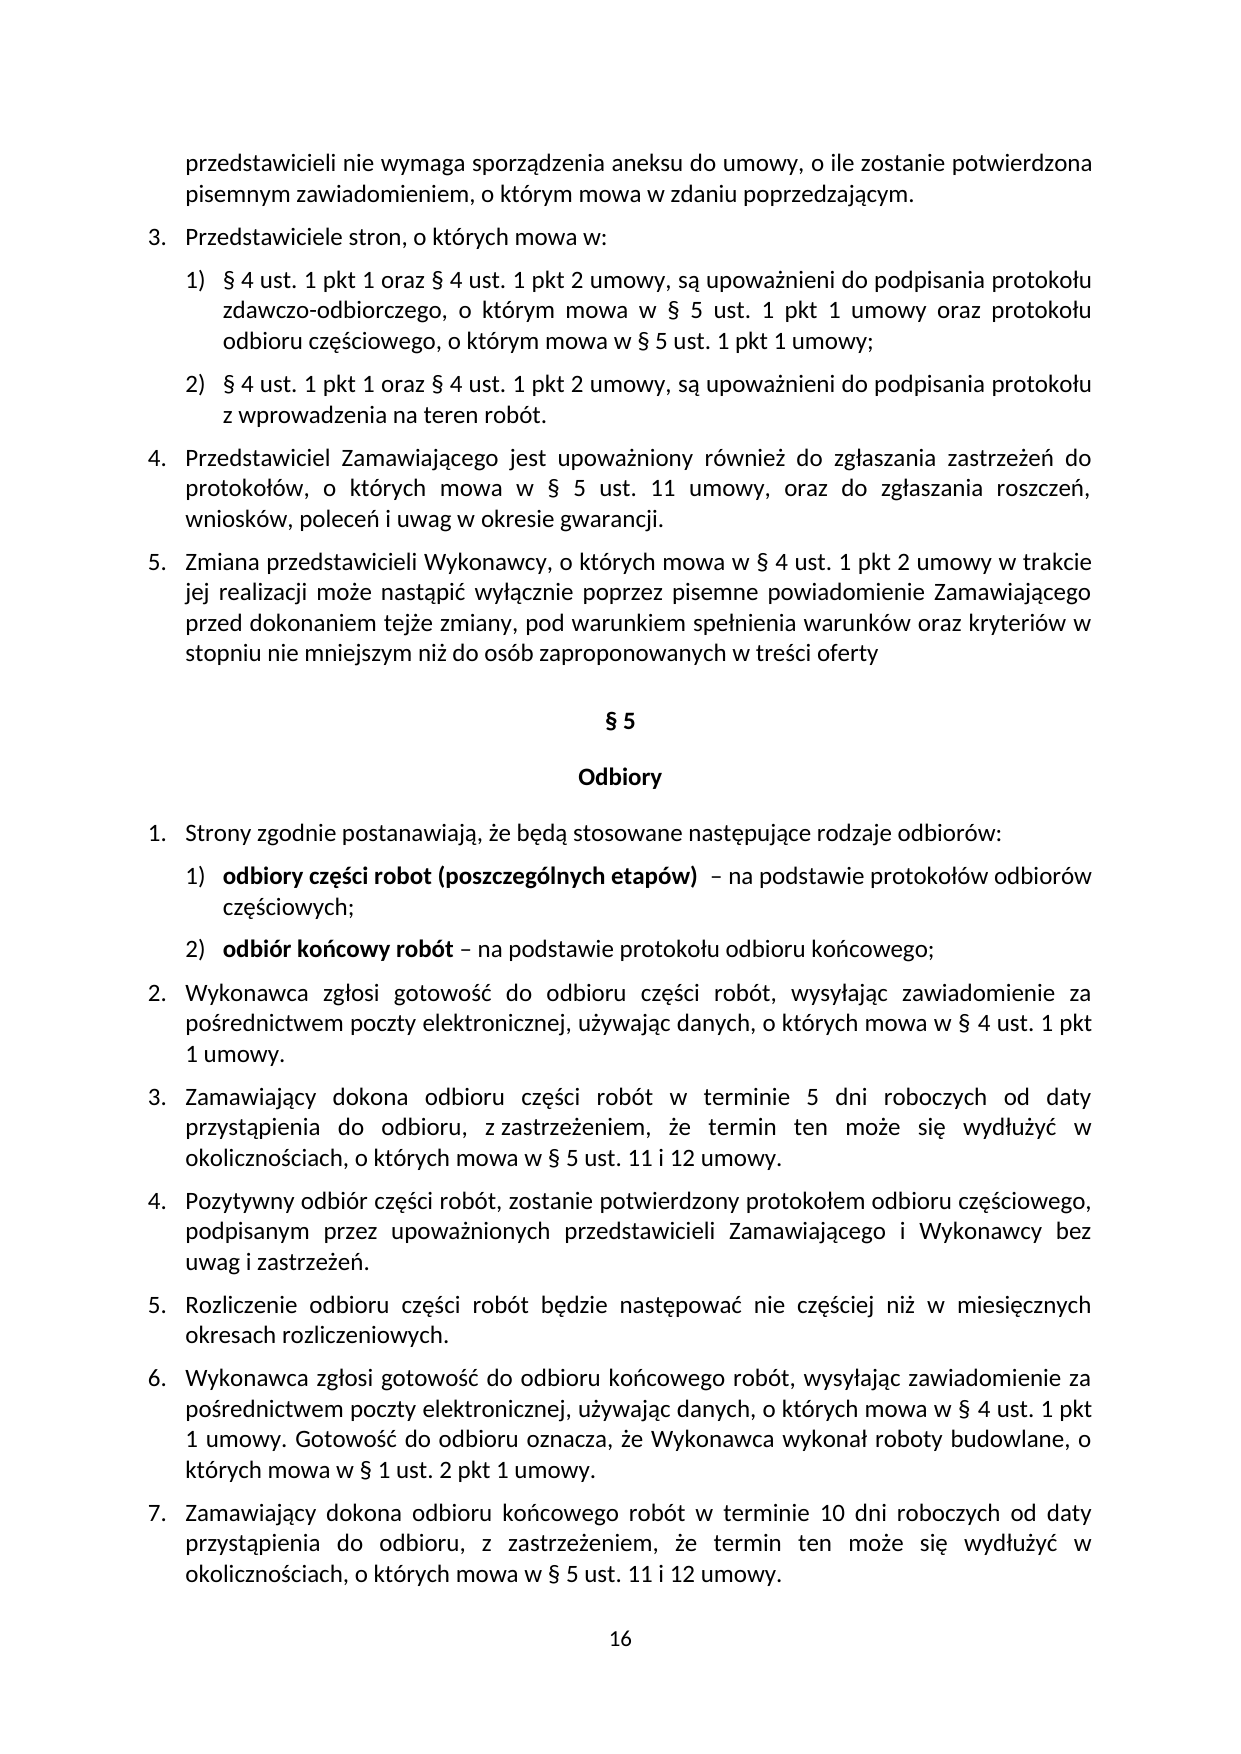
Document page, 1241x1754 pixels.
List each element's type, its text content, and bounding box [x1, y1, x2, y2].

text § 5 [148, 705, 1093, 736]
list Rozliczenie odbioru części robót będzie następować nie częściej niż w miesięcznych okresach rozliczeniowych. [148, 1289, 1093, 1350]
list Pozytywny odbiór części robót, zostanie potwierdzony protokołem odbioru częściowego, podpisanym przez upoważnionych przedstawicieli Zamawiającego i Wykonawcy bez uwag i zastrzeżeń. [148, 1185, 1093, 1276]
list Wykonawca zgłosi gotowość do odbioru części robót, wysyłając zawiadomienie za pośrednictwem poczty elektronicznej, używając danych, o których mowa w § 4 ust. 1 pkt 1 umowy. [148, 977, 1093, 1068]
list Strony zgodnie postanawiają, że będą stosowane następujące rodzaje odbiorów: [148, 817, 1093, 848]
list Zamawiający dokona odbioru części robót w terminie 5 dni roboczych od daty przystąpienia do odbioru, z zastrzeżeniem, że termin ten może się wydłużyć w okolicznościach, o których mowa w § 5 ust. 11 i 12 umowy. [148, 1081, 1093, 1172]
text Odbiory [148, 761, 1093, 792]
list Zamawiający dokona odbioru końcowego robót w terminie 10 dni roboczych od daty przystąpienia do odbioru, z zastrzeżeniem, że termin ten może się wydłużyć w okolicznościach, o których mowa w § 5 ust. 11 i 12 umowy. [148, 1497, 1093, 1588]
list § 4 ust. 1 pkt 1 oraz § 4 ust. 1 pkt 2 umowy, są upoważnieni do podpisania protokołu z wprowadzenia na teren robót. [185, 368, 1093, 429]
list § 4 ust. 1 pkt 1 oraz § 4 ust. 1 pkt 2 umowy, są upoważnieni do podpisania protokołu zdawczo-odbiorczego, o którym mowa w § 5 ust. 1 pkt 1 umowy oraz protokołu odbioru częściowego, o którym mowa w § 5 ust. 1 pkt 1 umowy; [185, 264, 1093, 356]
list Wykonawca zgłosi gotowość do odbioru końcowego robót, wysyłając zawiadomienie za pośrednictwem poczty elektronicznej, używając danych, o których mowa w § 4 ust. 1 pkt 1 umowy. Gotowość do odbioru oznacza, że Wykonawca wykonał roboty budowlane, o których mowa w § 1 ust. 2 pkt 1 umowy. [148, 1362, 1093, 1484]
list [148, 148, 1093, 209]
list odbiór końcowy robót – na podstawie protokołu odbioru końcowego; [185, 934, 1093, 964]
list odbiory części robot (poszczególnych etapów) – na podstawie protokołów odbiorów częściowych; [185, 860, 1093, 921]
list Zmiana przedstawicieli Wykonawcy, o których mowa w § 4 ust. 1 pkt 2 umowy w trakcie jej realizacji może nastąpić wyłącznie poprzez pisemne powiadomienie Zamawiającego przed dokonaniem tejże zmiany, pod warunkiem spełnienia warunków oraz kryteriów w stopniu nie mniejszym niż do osób zaproponowanych w treści oferty [148, 546, 1093, 668]
list Przedstawiciel Zamawiającego jest upoważniony również do zgłaszania zastrzeżeń do protokołów, o których mowa w § 5 ust. 11 umowy, oraz do zgłaszania roszczeń, wniosków, poleceń i uwag w okresie gwarancji. [148, 442, 1093, 533]
list Przedstawiciele stron, o których mowa w: [148, 221, 1093, 252]
